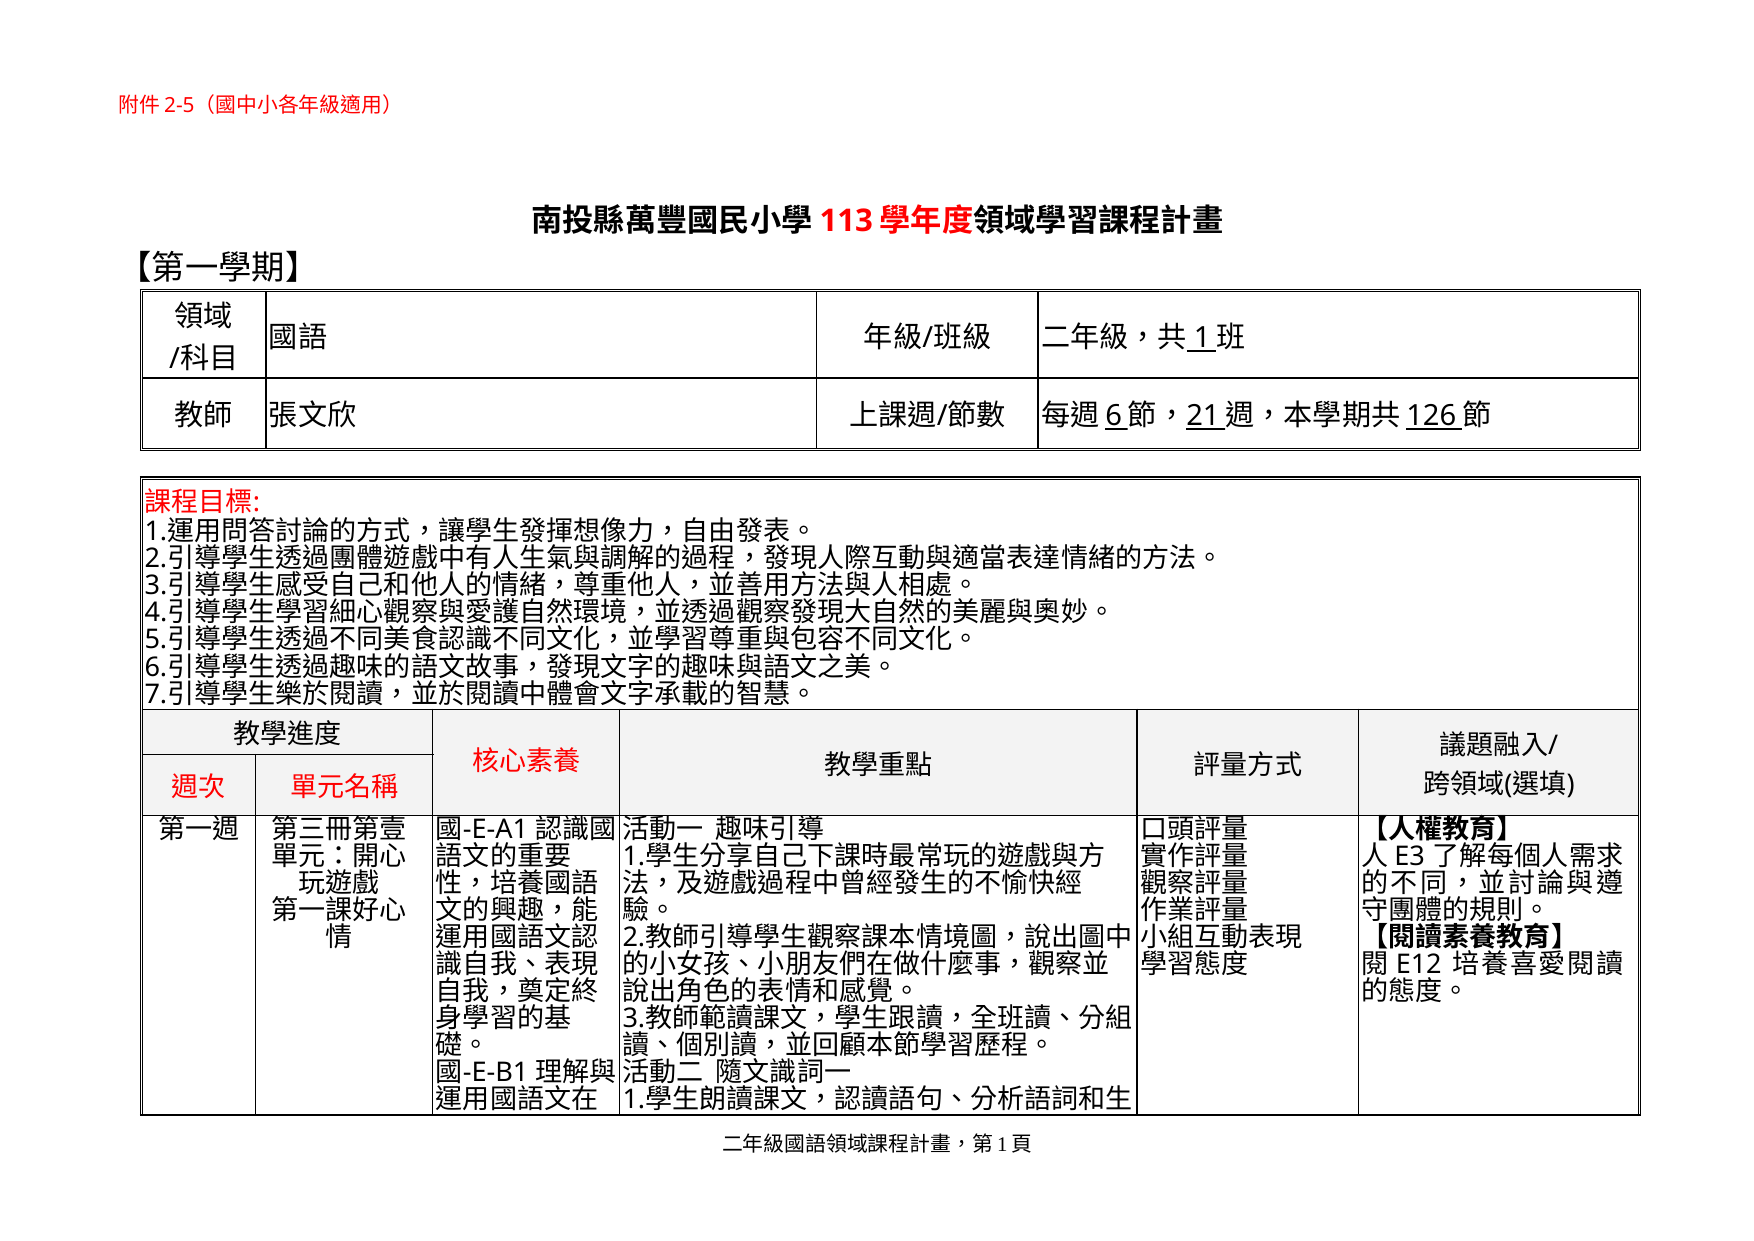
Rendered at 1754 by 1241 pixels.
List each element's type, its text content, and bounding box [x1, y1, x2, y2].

table_cell 教學進度 [143, 710, 432, 754]
table_cell 每週6節，21週，本學期共126節 [1039, 379, 1638, 448]
table_cell 議題融入/ 跨領域(選填) [1359, 710, 1638, 815]
table_cell 教學重點 [620, 710, 1136, 815]
table_header 國語 [267, 292, 816, 377]
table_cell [433, 816, 619, 1114]
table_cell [256, 816, 432, 1114]
table_cell 單元名稱 [256, 755, 432, 815]
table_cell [1138, 816, 1358, 1114]
table_cell 核心素養 [433, 710, 619, 815]
table_cell 週次 [143, 755, 255, 815]
table_header 年級/班級 [817, 292, 1037, 377]
table_header 領域 /科目 [143, 292, 265, 377]
table_cell 張文欣 [267, 379, 816, 448]
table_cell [1359, 816, 1638, 1114]
table_header 二年級，共 1班 [1039, 292, 1638, 377]
table_cell 第一週 [143, 816, 255, 1114]
text 南投縣萬豐國民小學 113學年度領域學習課程計畫 [118, 196, 1636, 241]
table_cell 評量方式 [1138, 710, 1358, 815]
table_cell 教師 [143, 379, 265, 448]
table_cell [620, 816, 1136, 1114]
table_cell 上課週/節數 [817, 379, 1037, 448]
text 【第一學期】 [118, 241, 1636, 289]
table_header 課程目標: 1.運用問答討論的方式，讓學生發揮想像力，自由發表。 2.引導學生透過團體遊戲中有人生氣與調解的過程，發現人際互動與適當表達情緒的方法。 3.引導學生感受自己和他人的情緒，尊重他人，並善用方法與人相處。 4.引導學生學習細心觀察與愛護自然環境，並透過觀察發現大自然的美麗與奧妙。 5.引導學生透過不同美食認識不同文化，並學習尊重與包容不同文化。 6.引導學生透過趣味的語文故事，發現文字的趣味與語文之美。 7.引導學生樂於閱讀，並於閱讀中體會文字承載的智慧。 [143, 480, 1638, 708]
